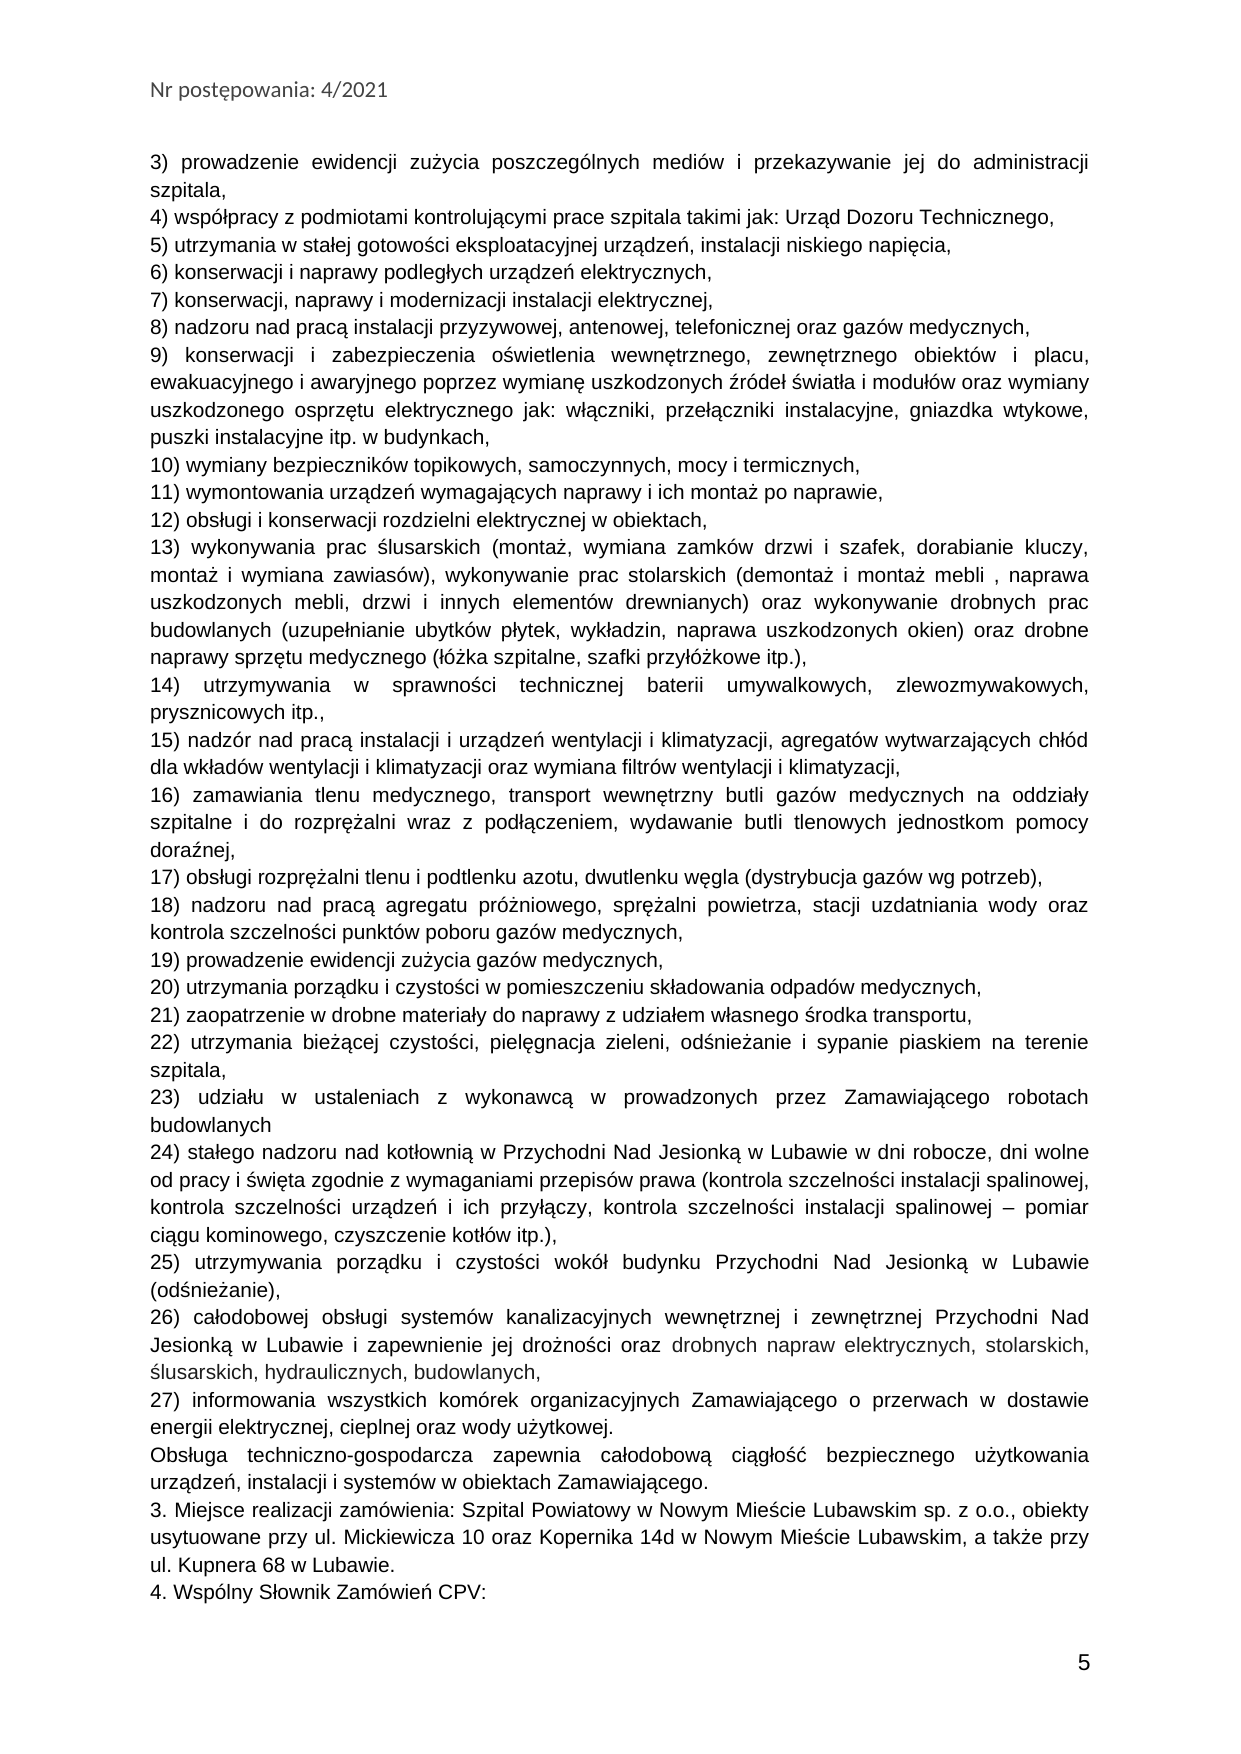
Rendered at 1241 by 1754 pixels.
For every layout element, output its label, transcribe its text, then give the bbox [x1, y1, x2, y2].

text 22) utrzymania bieżącej czystości, pielęgnacja zieleni, odśnieżanie i sypanie piaskiem na terenie szpitala, [150, 1030, 1090, 1081]
text Obsługa techniczno-gospodarcza zapewnia całodobową ciągłość bezpiecznego użytkowania urządzeń, instalacji i systemów w obiektach Zamawiającego. [150, 1442, 1090, 1494]
text 11) wymontowania urządzeń wymagających naprawy i ich montaż po naprawie, [150, 480, 1090, 504]
text 15) nadzór nad pracą instalacji i urządzeń wentylacji i klimatyzacji, agregatów wytwarzających chłód dla wkładów wentylacji i klimatyzacji oraz wymiana filtrów wentylacji i klimatyzacji, [150, 727, 1090, 779]
text 4. Wspólny Słownik Zamówień CPV: [150, 1580, 1090, 1604]
text 8) nadzoru nad pracą instalacji przyzywowej, antenowej, telefonicznej oraz gazów medycznych, [150, 315, 1090, 339]
text 20) utrzymania porządku i czystości w pomieszczeniu składowania odpadów medycznych, [150, 975, 1090, 999]
text 27) informowania wszystkich komórek organizacyjnych Zamawiającego o przerwach w dostawie energii elektrycznej, cieplnej oraz wody użytkowej. [150, 1387, 1090, 1439]
text 16) zamawiania tlenu medycznego, transport wewnętrzny butli gazów medycznych na oddziały szpitalne i do rozprężalni wraz z podłączeniem, wydawanie butli tlenowych jednostkom pomocy doraźnej, [150, 782, 1090, 861]
text 14) utrzymywania w sprawności technicznej baterii umywalkowych, zlewozmywakowych, prysznicowych itp., [150, 672, 1090, 724]
text 17) obsługi rozprężalni tlenu i podtlenku azotu, dwutlenku węgla (dystrybucja gazów wg potrzeb), [150, 865, 1090, 889]
text 23) udziału w ustaleniach z wykonawcą w prowadzonych przez Zamawiającego robotach budowlanych [150, 1085, 1090, 1136]
text 9) konserwacji i zabezpieczenia oświetlenia wewnętrznego, zewnętrznego obiektów i placu, ewakuacyjnego i awaryjnego poprzez wymianę uszkodzonych źródeł światła i modułów oraz wymiany uszkodzonego osprzętu elektrycznego jak: włączniki, przełączniki instalacyjne, gniazdka wtykowe, puszki instalacyjne itp. w budynkach, [150, 342, 1090, 449]
text 21) zaopatrzenie w drobne materiały do naprawy z udziałem własnego środka transportu, [150, 1002, 1090, 1026]
text 25) utrzymywania porządku i czystości wokół budynku Przychodni Nad Jesionką w Lubawie (odśnieżanie), [150, 1250, 1090, 1301]
text 24) stałego nadzoru nad kotłownią w Przychodni Nad Jesionką w Lubawie w dni robocze, dni wolne od pracy i święta zgodnie z wymaganiami przepisów prawa (kontrola szczelności instalacji spalinowej, kontrola szczelności urządzeń i ich przyłączy, kontrola szczelności instalacji spalinowej – pomiar ciągu kominowego, czyszczenie kotłów itp.), [150, 1140, 1090, 1246]
text 7) konserwacji, naprawy i modernizacji instalacji elektrycznej, [150, 287, 1090, 311]
text 4) współpracy z podmiotami kontrolującymi prace szpitala takimi jak: Urząd Dozoru Technicznego, [150, 205, 1090, 229]
text 3. Miejsce realizacji zamówienia: Szpital Powiatowy w Nowym Mieście Lubawskim sp. z o.o., obiekty usytuowane przy ul. Mickiewicza 10 oraz Kopernika 14d w Nowym Mieście Lubawskim, a także przy ul. Kupnera 68 w Lubawie. [150, 1497, 1090, 1576]
text 19) prowadzenie ewidencji zużycia gazów medycznych, [150, 947, 1090, 971]
text 3) prowadzenie ewidencji zużycia poszczególnych mediów i przekazywanie jej do administracji szpitala, [150, 150, 1090, 201]
text 6) konserwacji i naprawy podległych urządzeń elektrycznych, [150, 260, 1090, 284]
text 18) nadzoru nad pracą agregatu próżniowego, sprężalni powietrza, stacji uzdatniania wody oraz kontrola szczelności punktów poboru gazów medycznych, [150, 892, 1090, 944]
text 12) obsługi i konserwacji rozdzielni elektrycznej w obiektach, [150, 507, 1090, 531]
text 5) utrzymania w stałej gotowości eksploatacyjnej urządzeń, instalacji niskiego napięcia, [150, 232, 1090, 256]
text 26) całodobowej obsługi systemów kanalizacyjnych wewnętrznej i zewnętrznej Przychodni Nad Jesionką w Lubawie i zapewnienie jej drożności oraz drobnych napraw elektrycznych, stolarskich, ślusarskich, hydraulicznych, budowlanych, [150, 1305, 1090, 1384]
text 13) wykonywania prac ślusarskich (montaż, wymiana zamków drzwi i szafek, dorabianie kluczy, montaż i wymiana zawiasów), wykonywanie prac stolarskich (demontaż i montaż mebli , naprawa uszkodzonych mebli, drzwi i innych elementów drewnianych) oraz wykonywanie drobnych prac budowlanych (uzupełnianie ubytków płytek, wykładzin, naprawa uszkodzonych okien) oraz drobne naprawy sprzętu medycznego (łóżka szpitalne, szafki przyłóżkowe itp.), [150, 535, 1090, 669]
text 10) wymiany bezpieczników topikowych, samoczynnych, mocy i termicznych, [150, 452, 1090, 476]
